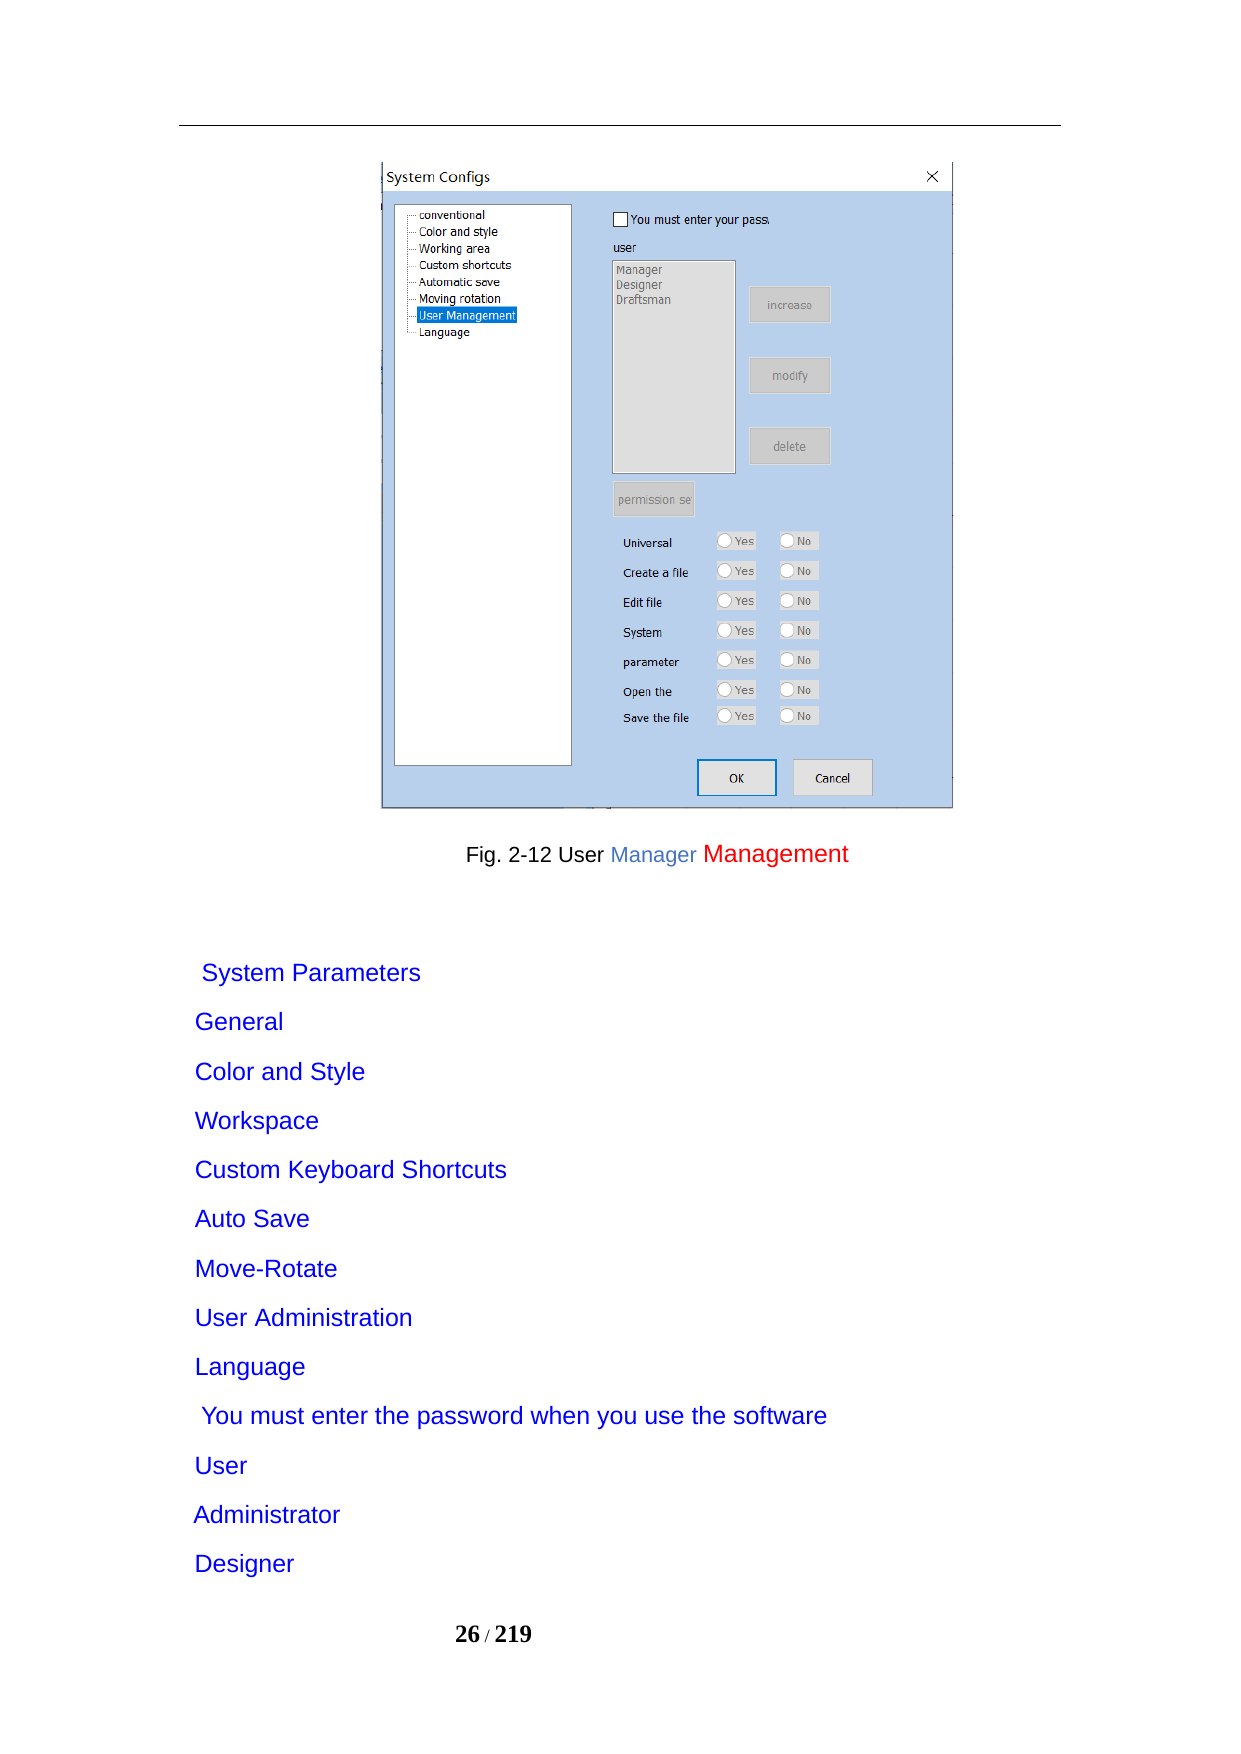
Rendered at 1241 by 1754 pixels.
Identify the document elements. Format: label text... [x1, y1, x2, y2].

text General [187, 1007, 1053, 1036]
picture [380, 162, 954, 809]
text Designer [187, 1549, 1053, 1578]
text Custom Keyboard Shortcuts [187, 1155, 1053, 1184]
text User [187, 1451, 1053, 1479]
text Color and Style [187, 1056, 1053, 1085]
text Language [187, 1352, 1053, 1381]
text Fig. 2-12 User Manager Management [187, 839, 1053, 868]
text Auto Save [187, 1204, 1053, 1233]
text You must enter the password when you use the software [187, 1401, 1053, 1430]
text User Administration [187, 1303, 1053, 1332]
text Move-Rotate [187, 1253, 1053, 1282]
text System Parameters [187, 958, 1053, 987]
text Administrator [187, 1500, 1053, 1529]
text Workspace [187, 1106, 1053, 1134]
